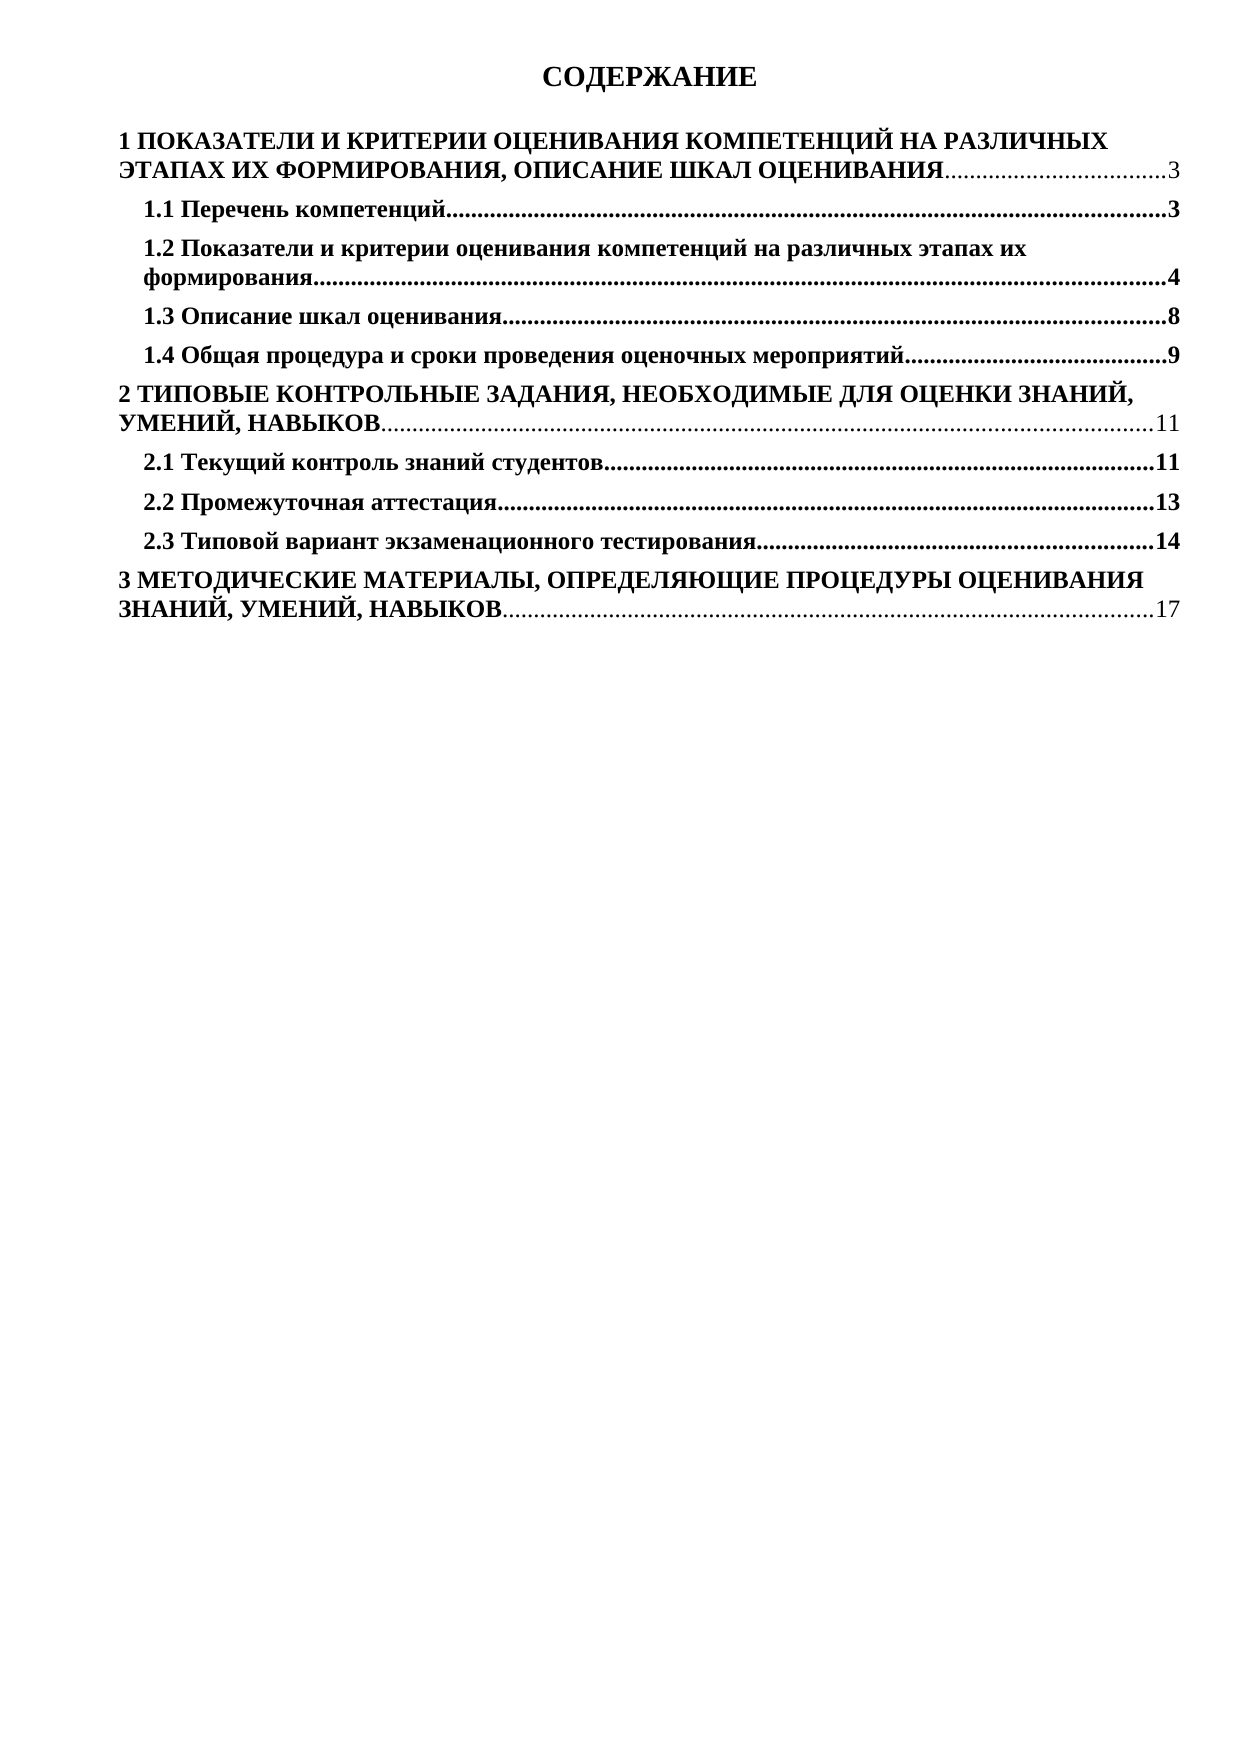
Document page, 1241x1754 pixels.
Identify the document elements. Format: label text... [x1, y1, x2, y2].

text 2.1 Текущий контроль знаний студентов 11 [143, 447, 1181, 476]
text 1 ПОКАЗАТЕЛИ И КРИТЕРИИ ОЦЕНИВАНИЯ КОМПЕТЕНЦИЙ НА РАЗЛИЧНЫХ ЭТАПАХ ИХ ФОРМИРОВАНИЯ, ОПИСАНИЕ ШКАЛ ОЦЕНИВАНИЯ 3 [118, 126, 1181, 184]
text 2.2 Промежуточная аттестация 13 [143, 487, 1181, 515]
text 1.3 Описание шкал оценивания 8 [143, 301, 1181, 330]
text 1.1 Перечень компетенций 3 [143, 194, 1181, 223]
text 1.2 Показатели и критерии оценивания компетенций на различных этапах их формирования 4 [143, 233, 1181, 291]
text 2.3 Типовой вариант экзаменационного тестирования 14 [143, 526, 1181, 554]
text СОДЕРЖАНИЕ [118, 59, 1181, 93]
text 3 МЕТОДИЧЕСКИЕ МАТЕРИАЛЫ, ОПРЕДЕЛЯЮЩИЕ ПРОЦЕДУРЫ ОЦЕНИВАНИЯ ЗНАНИЙ, УМЕНИЙ, НАВЫКОВ 17 [118, 565, 1181, 622]
text 2 ТИПОВЫЕ КОНТРОЛЬНЫЕ ЗАДАНИЯ, НЕОБХОДИМЫЕ ДЛЯ ОЦЕНКИ ЗНАНИЙ, УМЕНИЙ, НАВЫКОВ 11 [118, 379, 1181, 437]
text 1.4 Общая процедура и сроки проведения оценочных мероприятий 9 [143, 340, 1181, 369]
